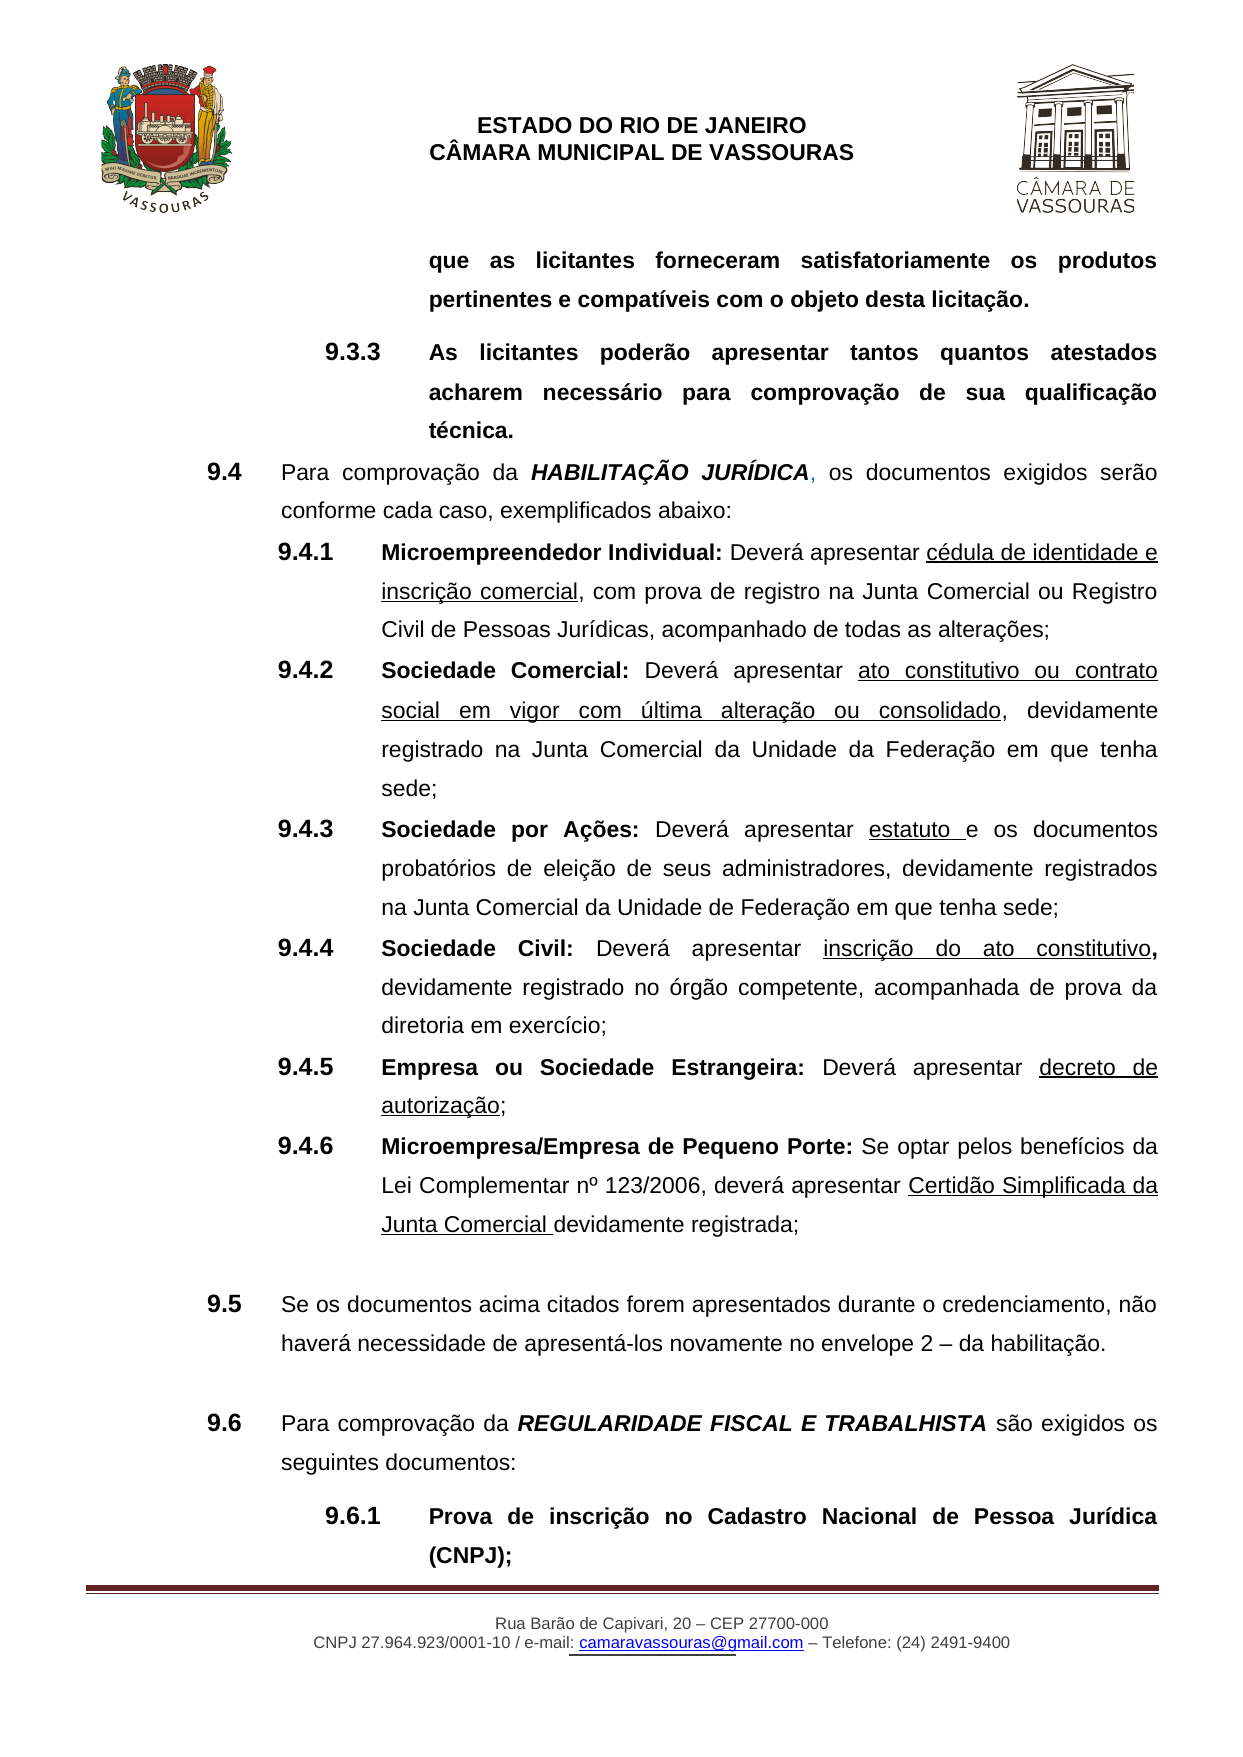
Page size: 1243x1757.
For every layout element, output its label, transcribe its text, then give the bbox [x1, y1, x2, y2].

picture [1017, 64, 1135, 213]
list Empresa ou Sociedade Estrangeira: Deverá apresentar decreto de autorização; [278, 1052, 1158, 1118]
list Para comprovação da HABILITAÇÃO JURÍDICA, os documentos exigidos serão conforme cada caso, exemplificados abaixo: [207, 457, 1158, 524]
list As licitantes poderão apresentar tantos quantos atestados acharem necessário para comprovação de sua qualificação técnica. [325, 337, 1158, 444]
list Sociedade Comercial: Deverá apresentar ato constitutivo ou contrato social em vigor com última alteração ou consolidado, devidamente registrado na Junta Comercial da Unidade da Federação em que tenha sede; [278, 656, 1158, 801]
list Se os documentos acima citados forem apresentados durante o credenciamento, não haverá necessidade de apresentá-los novamente no envelope 2 – da habilitação. [207, 1289, 1158, 1356]
list Sociedade por Ações: Deverá apresentar estatuto e os documentos probatórios de eleição de seus administradores, devidamente registrados na Junta Comercial da Unidade de Federação em que tenha sede; [278, 814, 1158, 920]
list Microempreendedor Individual: Deverá apresentar cédula de identidade e inscrição comercial, com prova de registro na Junta Comercial ou Registro Civil de Pessoas Jurídicas, acompanhado de todas as alterações; [278, 537, 1158, 643]
list Para comprovação da REGULARIDADE FISCAL E TRABALHISTA são exigidos os seguintes documentos: [207, 1408, 1158, 1475]
picture [101, 64, 233, 213]
subtitle Prova de inscrição no Cadastro Nacional de Pessoa Jurídica (CNPJ); [325, 1501, 1158, 1568]
list Sociedade Civil: Deverá apresentar inscrição do ato constitutivo, devidamente registrado no órgão competente, acompanhada de prova da diretoria em exercício; [278, 933, 1158, 1039]
list Microempresa/Empresa de Pequeno Porte: Se optar pelos benefícios da Lei Complementar nº 123/2006, deverá apresentar Certidão Simplificada da Junta Comercial devidamente registrada; [278, 1131, 1158, 1237]
